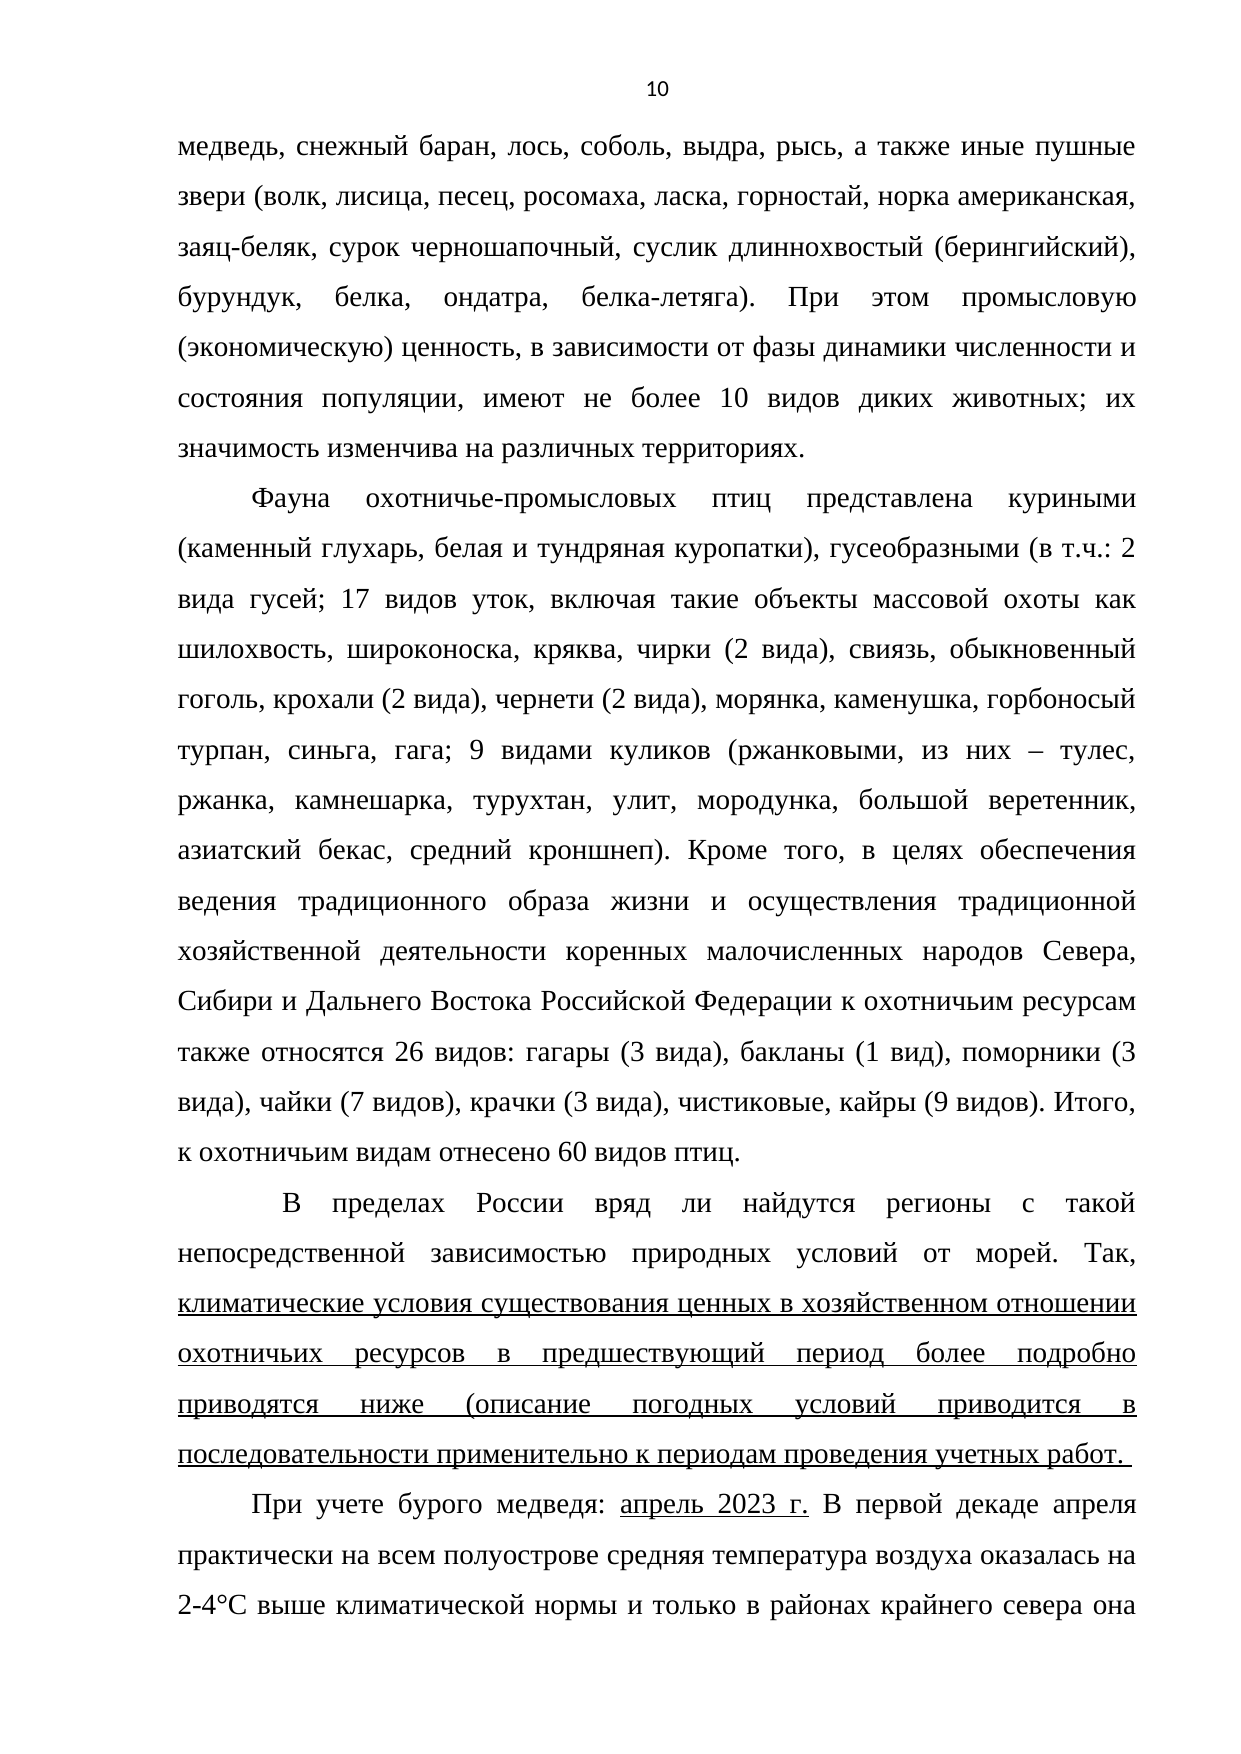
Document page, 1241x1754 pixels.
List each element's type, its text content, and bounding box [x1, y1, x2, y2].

text В пределах России вряд ли найдутся регионы с такой непосредственной зависимостью природных условий от морей. Так, климатические условия существования ценных в хозяйственном отношении охотничьих ресурсов в предшествующий период более подробно приводятся ниже (описание погодных условий приводится в последовательности применительно к периодам проведения учетных работ. [177, 1315, 1137, 1365]
text В пределах России вряд ли найдутся регионы с такой непосредственной зависимостью природных условий от морей. Так, климатические условия существования ценных в хозяйственном отношении охотничьих ресурсов в предшествующий период более подробно приводятся ниже (описание погодных условий приводится в последовательности применительно к периодам проведения учетных работ. [177, 1185, 1137, 1314]
text Фауна охотничье-промысловых птиц представлена куриными (каменный глухарь, белая и тундряная куропатки), гусеобразными (в т.ч.: 2 вида гусей; 17 видов уток, включая такие объекты массовой охоты как шилохвость, широконоска, кряква, чирки (2 вида), свиязь, обыкновенный гоголь, крохали (2 вида), чернети (2 вида), морянка, каменушка, горбоносый турпан, синьга, гага; 9 видами куликов (ржанковыми, из них – тулес, ржанка, камнешарка, турухтан, улит, мородунка, большой веретенник, азиатский бекас, средний кроншнеп). Кроме того, в целях обеспечения ведения традиционного образа жизни и осуществления традиционной хозяйственной деятельности коренных малочисленных народов Севера, Сибири и Дальнего Востока Российской Федерации к охотничьим ресурсам также относятся 26 видов: гагары (3 вида), бакланы (1 вид), поморники (3 вида), чайки (7 видов), крачки (3 вида), чистиковые, кайры (9 видов). Итого, к охотничьим видам отнесено 60 видов птиц. [177, 480, 1137, 1168]
text В пределах России вряд ли найдутся регионы с такой непосредственной зависимостью природных условий от морей. Так, климатические условия существования ценных в хозяйственном отношении охотничьих ресурсов в предшествующий период более подробно приводятся ниже (описание погодных условий приводится в последовательности применительно к периодам проведения учетных работ. [177, 1366, 1137, 1415]
text В пределах России вряд ли найдутся регионы с такой непосредственной зависимостью природных условий от морей. Так, климатические условия существования ценных в хозяйственном отношении охотничьих ресурсов в предшествующий период более подробно приводятся ниже (описание погодных условий приводится в последовательности применительно к периодам проведения учетных работ. [177, 1416, 1137, 1470]
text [177, 1487, 1137, 1621]
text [177, 128, 1137, 463]
